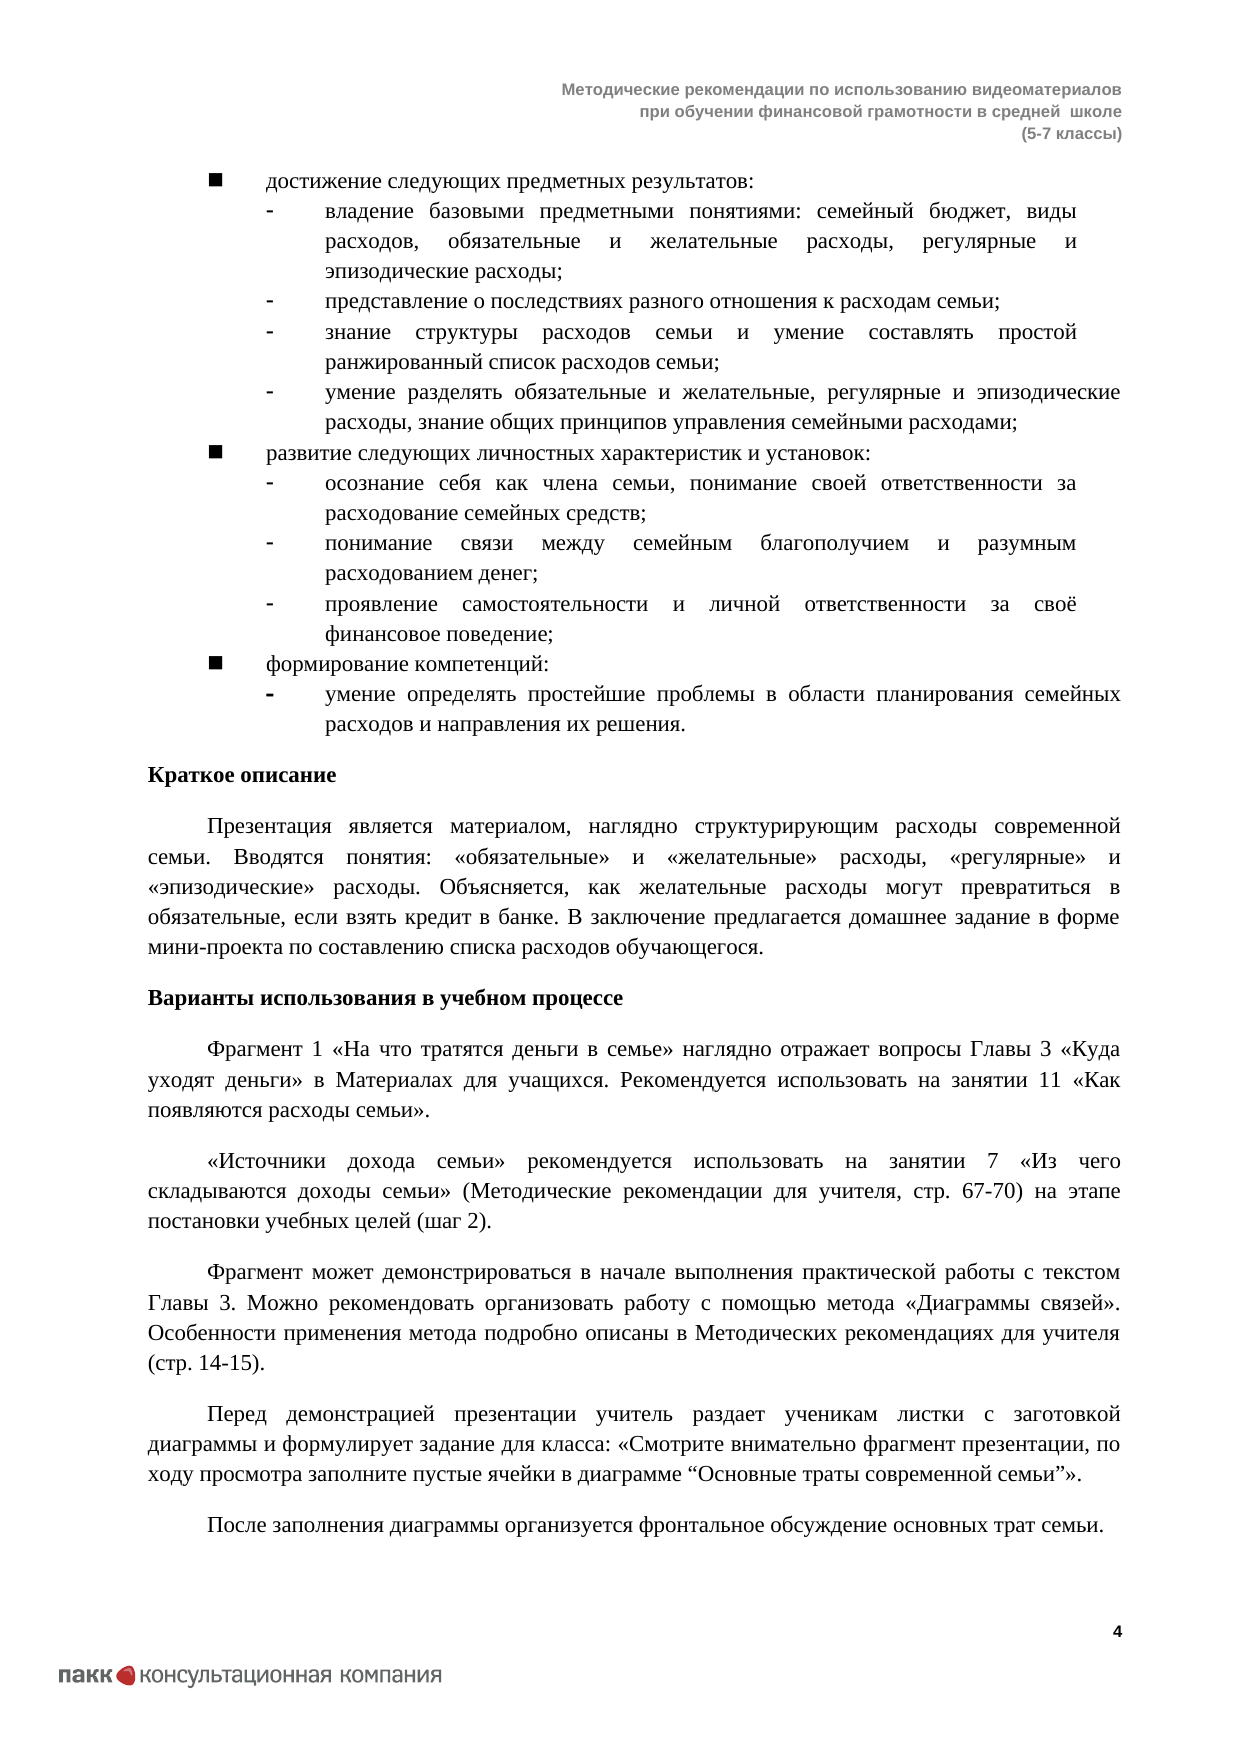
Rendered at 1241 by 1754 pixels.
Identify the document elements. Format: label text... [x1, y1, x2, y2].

list формирование компетенций: [207, 650, 1078, 676]
list умение определять простейшие проблемы в области планирования семейных расходов и направления их решения. [266, 680, 1122, 737]
list достижение следующих предметных результатов: [207, 167, 1122, 193]
list знание структуры расходов семьи и умение составлять простой ранжированный список расходов семьи; [266, 318, 1078, 374]
text После заполнения диаграммы организуется фронтальное обсуждение основных трат семьи. [148, 1511, 1122, 1538]
list проявление самостоятельности и личной ответственности за своё финансовое поведение; [266, 589, 1078, 646]
list умение разделять обязательные и желательные, регулярные и эпизодические расходы, знание общих принципов управления семейными расходами; [266, 378, 1122, 435]
text Фрагмент может демонстрироваться в начале выполнения практической работы с текстом Главы 3. Можно рекомендовать организовать работу с помощью метода «Диаграммы связей». Особенности применения метода подробно описаны в Методических рекомендациях для учителя (стр. 14-15). [148, 1258, 1122, 1375]
list осознание себя как члена семьи, понимание своей ответственности за расходование семейных средств; [266, 469, 1078, 525]
list развитие следующих личностных характеристик и установок: [207, 438, 1122, 465]
text Фрагмент 1 «На что тратятся деньги в семье» наглядно отражает вопросы Главы 3 «Куда уходят деньги» в Материалах для учащихся. Рекомендуется использовать на занятии 11 «Как появляются расходы семьи». [148, 1035, 1122, 1122]
text Презентация является материалом, наглядно структурирующим расходы современной семьи. Вводятся понятия: «обязательные» и «желательные» расходы, «регулярные» и «эпизодические» расходы. Объясняется, как желательные расходы могут превратиться в обязательные, если взять кредит в банке. В заключение предлагается домашнее задание в форме мини-проекта по составлению списка расходов обучающегося. [148, 812, 1122, 960]
list понимание связи между семейным благополучием и разумным расходованием денег; [266, 529, 1078, 586]
text Краткое описание [148, 761, 1122, 788]
text Перед демонстрацией презентации учитель раздает ученикам листки с заготовкой диаграммы и формулирует задание для класса: «Смотрите внимательно фрагмент презентации, по ходу просмотра заполните пустые ячейки в диаграмме “Основные траты современной семьи”». [148, 1400, 1122, 1487]
list владение базовыми предметными понятиями: семейный бюджет, виды расходов, обязательные и желательные расходы, регулярные и эпизодические расходы; [266, 197, 1078, 284]
text «Источники дохода семьи» рекомендуется использовать на занятии 7 «Из чего складываются доходы семьи» (Методические рекомендации для учителя, стр. 67-70) на этапе постановки учебных целей (шаг 2). [148, 1147, 1122, 1234]
list представление о последствиях разного отношения к расходам семьи; [266, 287, 1078, 314]
text Варианты использования в учебном процессе [148, 984, 1122, 1011]
